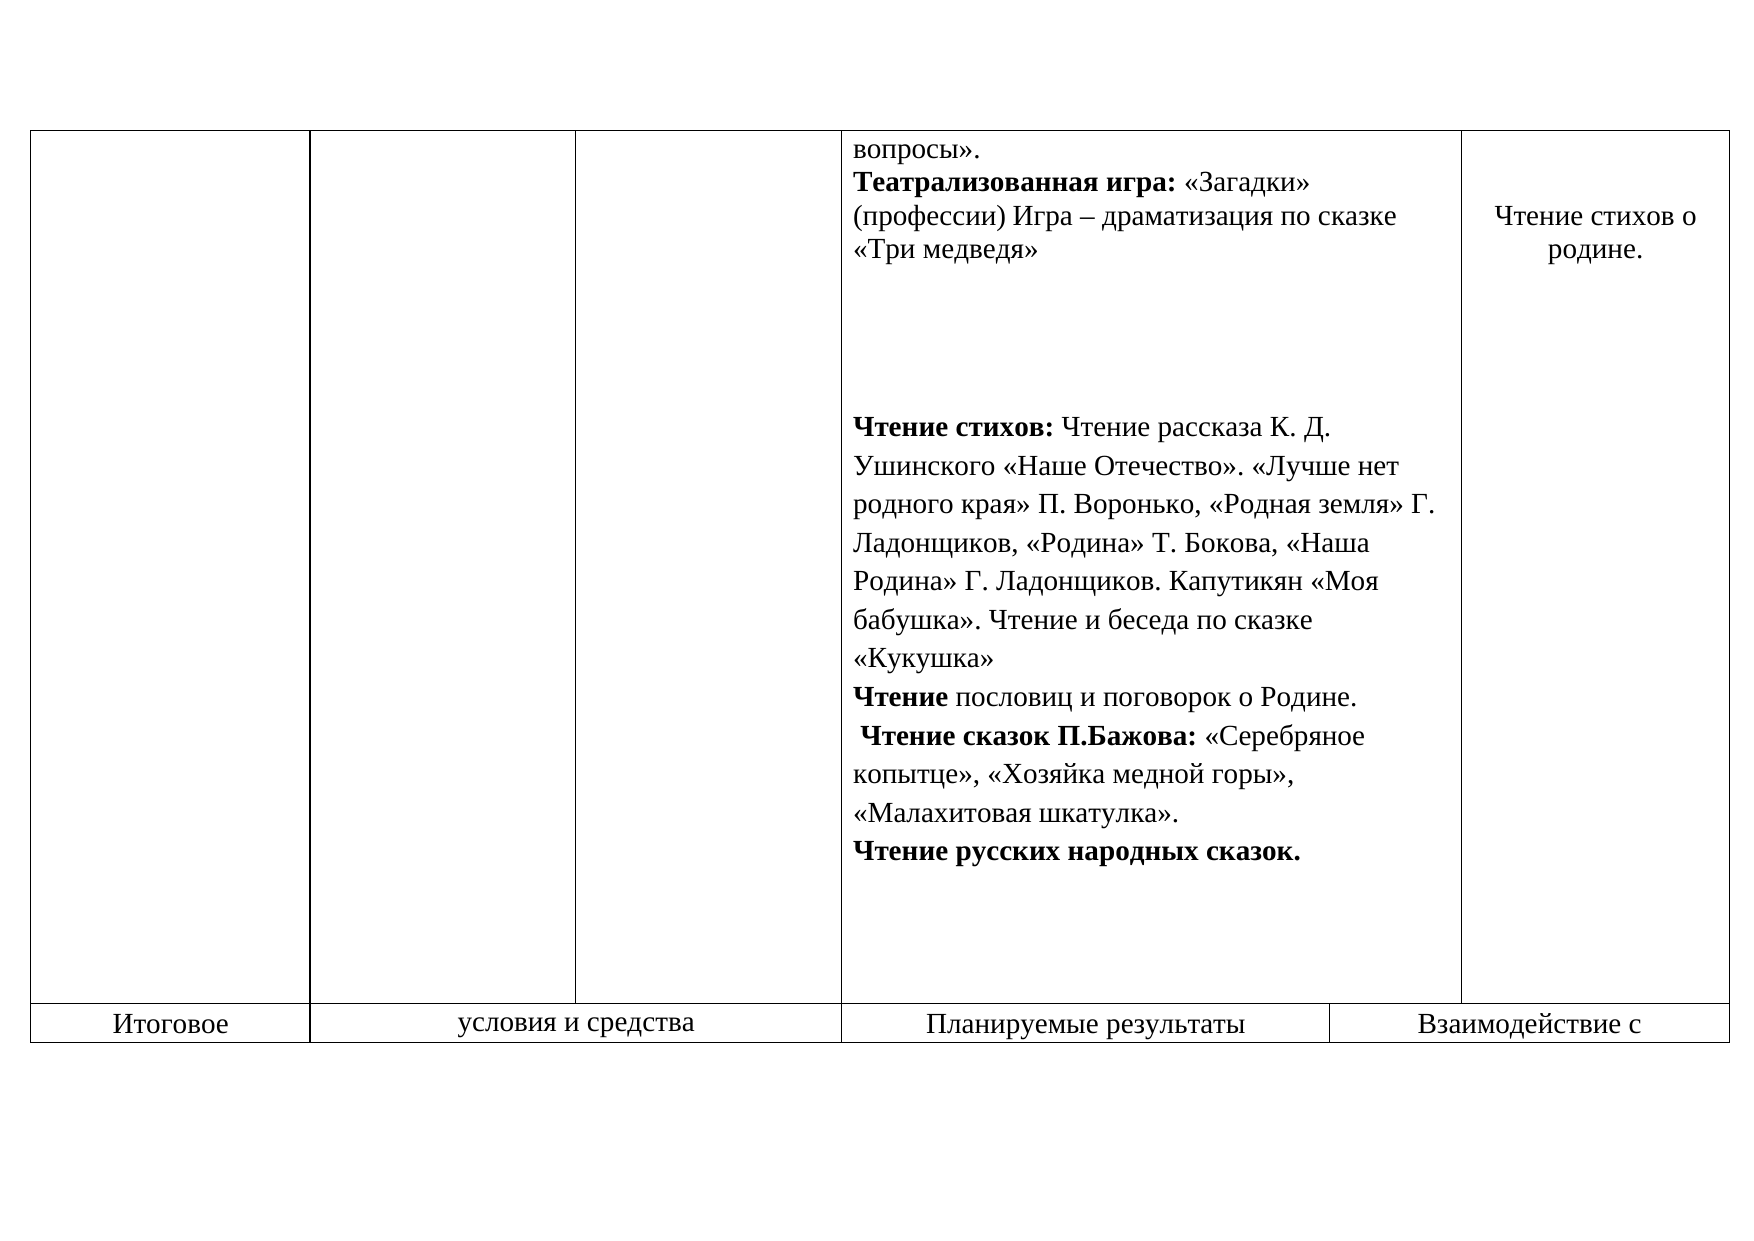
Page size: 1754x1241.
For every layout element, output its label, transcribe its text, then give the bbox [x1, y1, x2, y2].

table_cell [1330, 1004, 1729, 1042]
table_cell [31, 1004, 309, 1042]
table_cell условия и средства [311, 1004, 841, 1042]
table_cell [576, 131, 841, 1003]
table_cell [1462, 131, 1729, 1003]
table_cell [31, 131, 309, 1003]
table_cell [842, 1004, 1329, 1042]
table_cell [311, 131, 575, 1003]
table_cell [842, 131, 1461, 1003]
